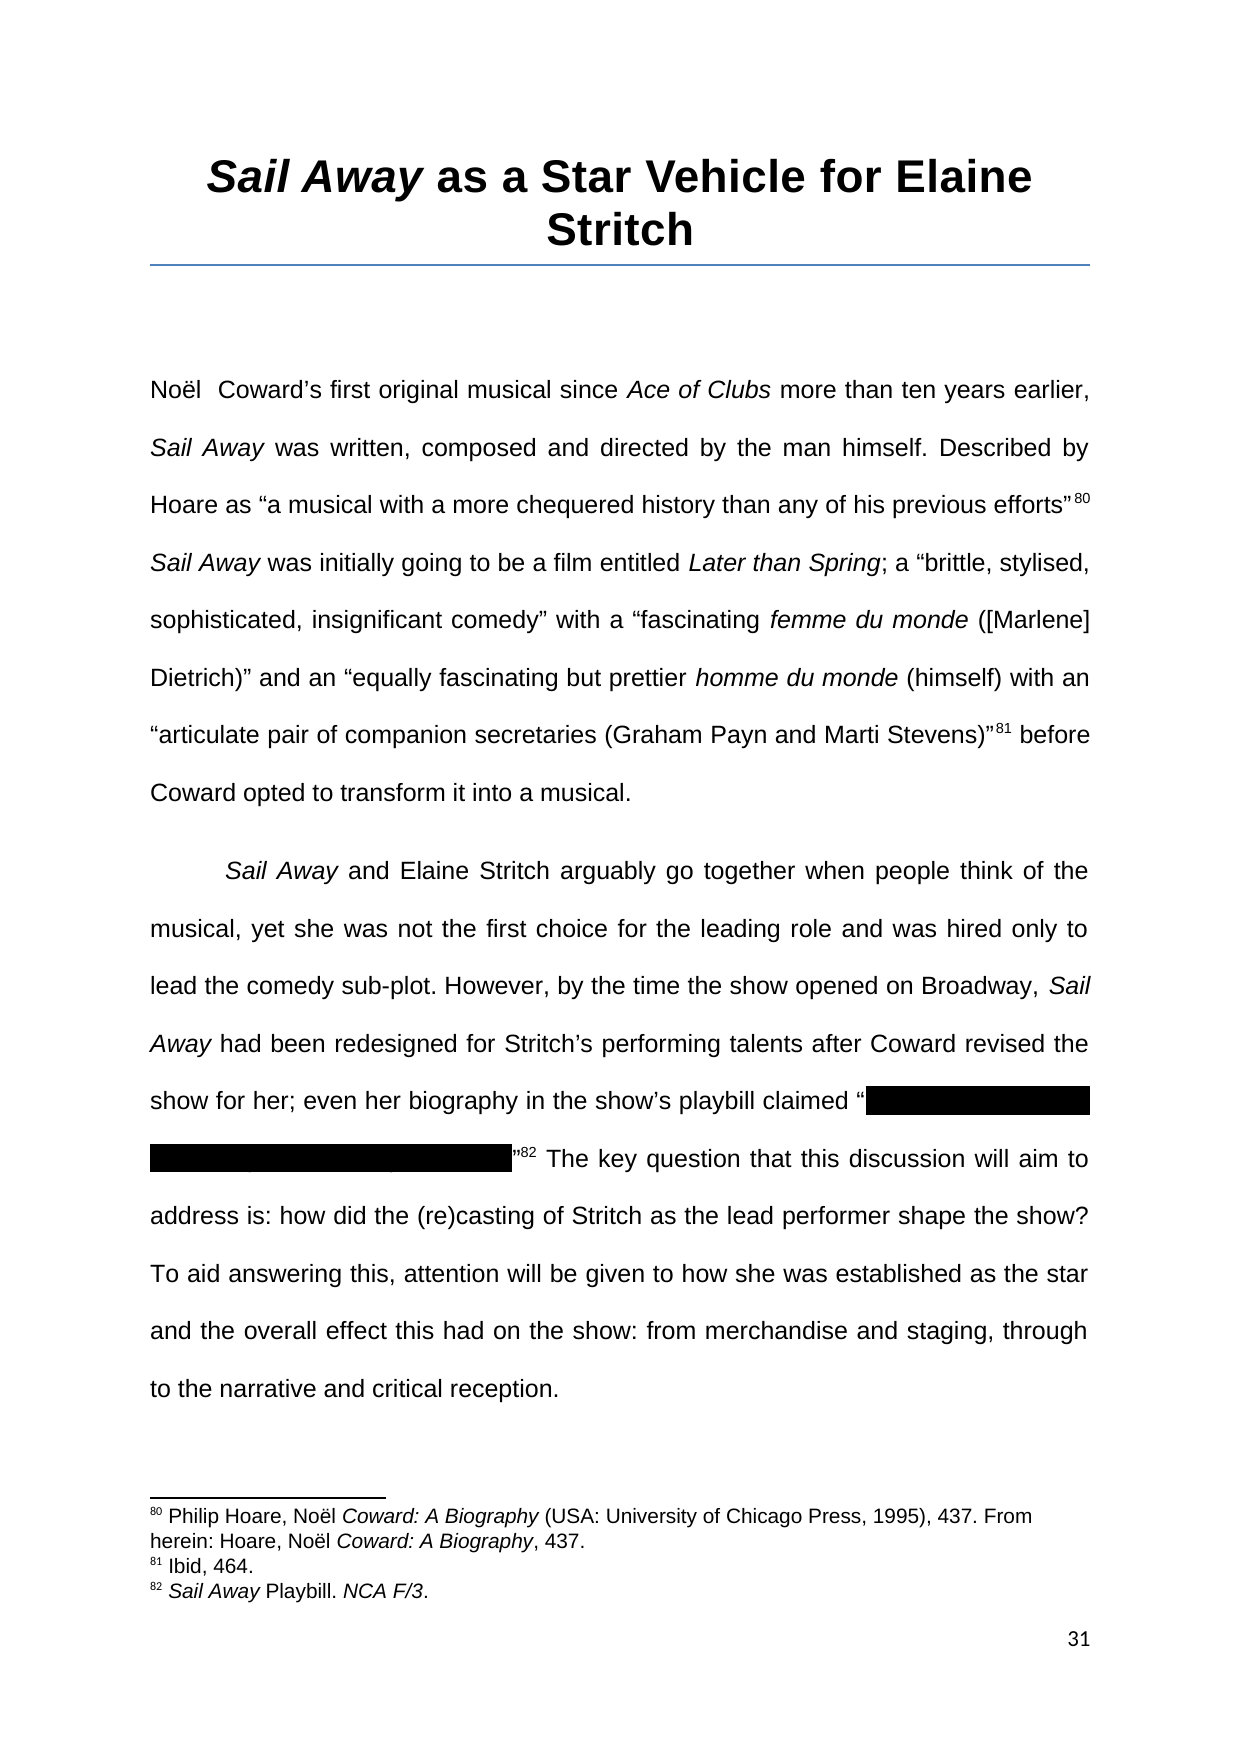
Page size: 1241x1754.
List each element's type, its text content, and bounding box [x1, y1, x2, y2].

title Sail Away as a Star Vehicle for Elaine Stritch [150, 150, 1090, 264]
text Noël Coward’s first original musical since Ace of Clubs more than ten years earlier, Sail Away was written, composed and directed by the man himself. Described by Hoare as “a musical with a more chequered history than any of his previous efforts” Sail Away was initially going to be a film entitled Later than Spring; a “brittle, stylised, sophisticated, insignificant comedy” with a “fascinating femme du monde ([Marlene] Dietrich)” and an “equally fascinating but prettier homme du monde (himself) with an “articulate pair of companion secretaries (Graham Payn and Marti Stevens)” before Coward opted to transform it into a musical. [150, 375, 1090, 807]
text Sail Away and Elaine Stritch arguably go together when people think of the musical, yet she was not the first choice for the leading role and was hired only to lead the comedy sub-plot. However, by the time the show opened on Broadway, Sail Away had been redesigned for Stritch’s performing talents after Coward revised the show for her; even her biography in the show’s playbill claimed “Coward has tailored Sail Away to her unique talents.” The key question that this discussion will aim to address is: how did the (re)casting of Stritch as the lead performer shape the show? To aid answering this, attention will be given to how she was established as the star and the overall effect this had on the show: from merchandise and staging, through to the narrative and critical reception. [150, 856, 1090, 1402]
